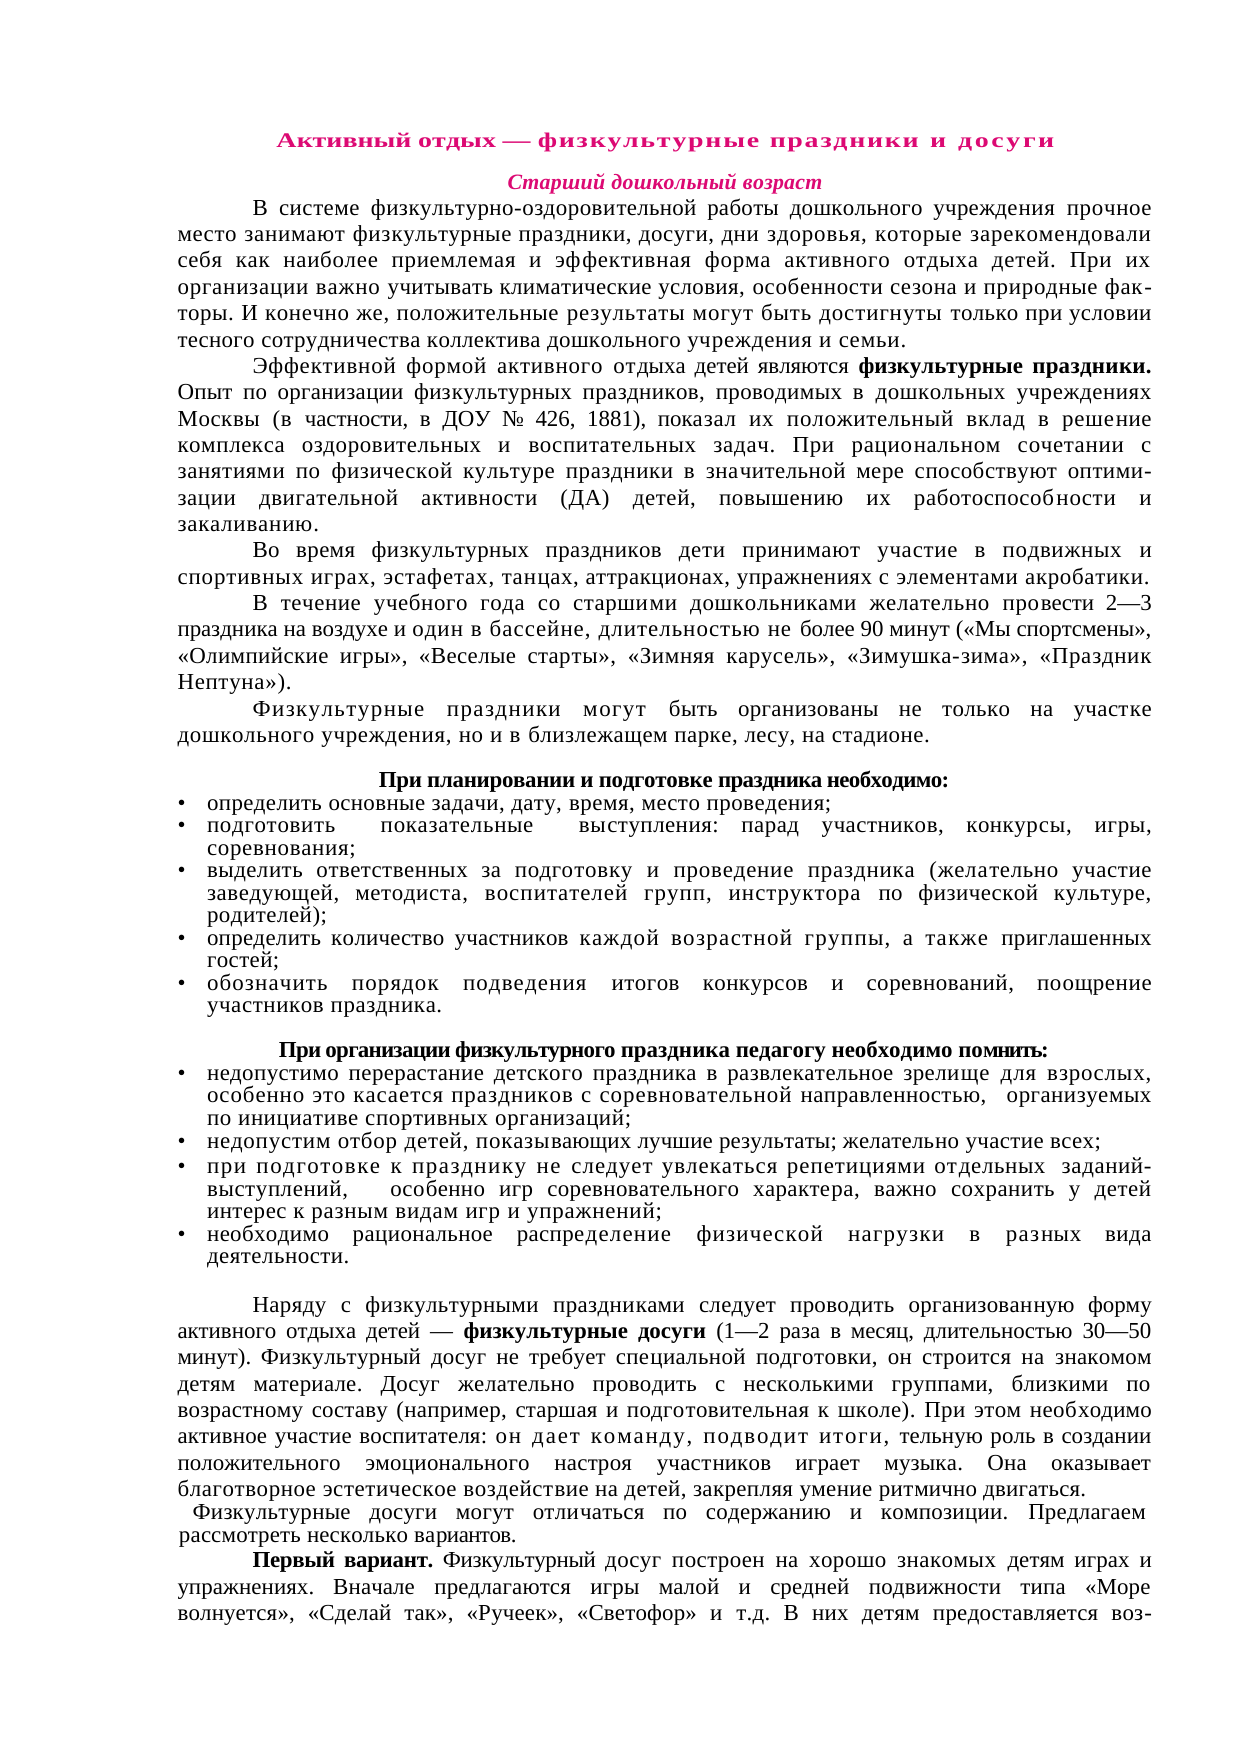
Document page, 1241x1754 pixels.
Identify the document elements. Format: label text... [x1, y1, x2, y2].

list недопустим отбор детей, показывающих лучшие результаты; желательно участие всех; [177, 1130, 1152, 1153]
text Во время физкультурных праздников дети принимают участие в подвижных и спортивных играх, эстафетах, танцах, аттракционах, упражнениях с элементами акробатики. [177, 536, 1152, 589]
text • обозначить порядок подведения итогов конкурсов и соревнований, поощрение участников праздника. [177, 972, 1152, 1017]
text • определить основные задачи, дату, время, место проведения; [177, 792, 1152, 815]
list недопустимо перерастание детского праздника в развлекательное зрелище для взрослых, особенно это касается праздников с соревновательной направленностью, организуемых по инициативе спортивных организаций; [177, 1062, 1152, 1130]
text В системе физкультурно-оздоровительной работы дошкольного учреждения прочное место занимают физкультурные праздники, досуги, дни здоровья, которые зарекомендовали себя как наиболее приемлемая и эффективная форма активного отдыха детей. При их организации важно учитывать климатические условия, особенности сезона и природные факторы. И конечно же, положительные результаты могут быть достигнуты только при условии тесного сотрудничества коллектива дошкольного учреждения и семьи. [177, 194, 1152, 352]
text Эффективной формой активного отдыха детей являются физкультурные праздники. Опыт по организации физкультурных праздников, проводимых в дошкольных учреждениях Москвы (в частности, в ДОУ № 426, 1881), показал их положительный вклад в решение комплекса оздоровительных и воспитательных задач. При рациональном сочетании с занятиями по физической культуре праздники в значительной мере способствуют оптимизации двигательной активности (ДА) детей, повышению их работоспособности и закаливанию. [177, 352, 1152, 536]
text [177, 1547, 1152, 1626]
list определить количество участников каждой возрастной группы, а также приглашенных гостей; [177, 927, 1152, 972]
text При организации физкультурного праздника педагогу необходимо помнить: [177, 1040, 1152, 1062]
text В течение учебного года со старшими дошкольниками желательно провести 2—3 праздника на воздухе и один в бассейне, длительностью не более 90 минут («Мы спортсмены», «Олимпийские игры», «Веселые старты», «Зимняя карусель», «Зимушка-зима», «Праздник Нептуна»). [177, 589, 1152, 694]
list выделить ответственных за подготовку и проведение праздника (желательно участие заведующей, методиста, воспитателей групп, инструктора по физической культуре, родителей); [177, 860, 1152, 927]
text Наряду с физкультурными праздниками следует проводить организованную форму активного отдыха детей — физкультурные досуги (1—2 раза в месяц, длительностью 30—50 минут). Физкультурный досуг не требует специальной подготовки, он строится на знакомом детям материале. Досуг желательно проводить с несколькими группами, близкими по возрастному составу (например, старшая и подготовительная к школе). При этом необходимо активное участие воспитателя: он дает команду, подводит итоги, тельную роль в создании положительного эмоционального настроя участников играет музыка. Она оказывает благотворное эстетическое воздействие на детей, закрепляя умение ритмично двигаться. [177, 1291, 1152, 1502]
text • подготовить показательные выступления: парад участников, конкурсы, игры, соревнования; [177, 815, 1152, 860]
text Активный отдых — физкультурные праздники и досуги [179, 123, 1152, 154]
list при подготовке к празднику не следует увлекаться репетициями отдельных заданий-выступлений, особенно игр соревновательного характера, важно сохранить у детей интерес к разным видам игр и упражнений; [177, 1156, 1152, 1223]
list необходимо рациональное распределение физической нагрузки в разных вида деятельности. [177, 1223, 1152, 1268]
text При планировании и подготовке праздника необходимо: [179, 770, 1150, 792]
text Физкультурные праздники могут быть организованы не только на участке дошкольного учреждения, но и в близлежащем парке, лесу, на стадионе. [177, 694, 1152, 747]
text Физкультурные досуги могут отличаться по содержанию и композиции. Предлагаем рассмотреть несколько вариантов. [179, 1502, 1146, 1547]
text Старший дошкольный возраст [179, 169, 1152, 194]
